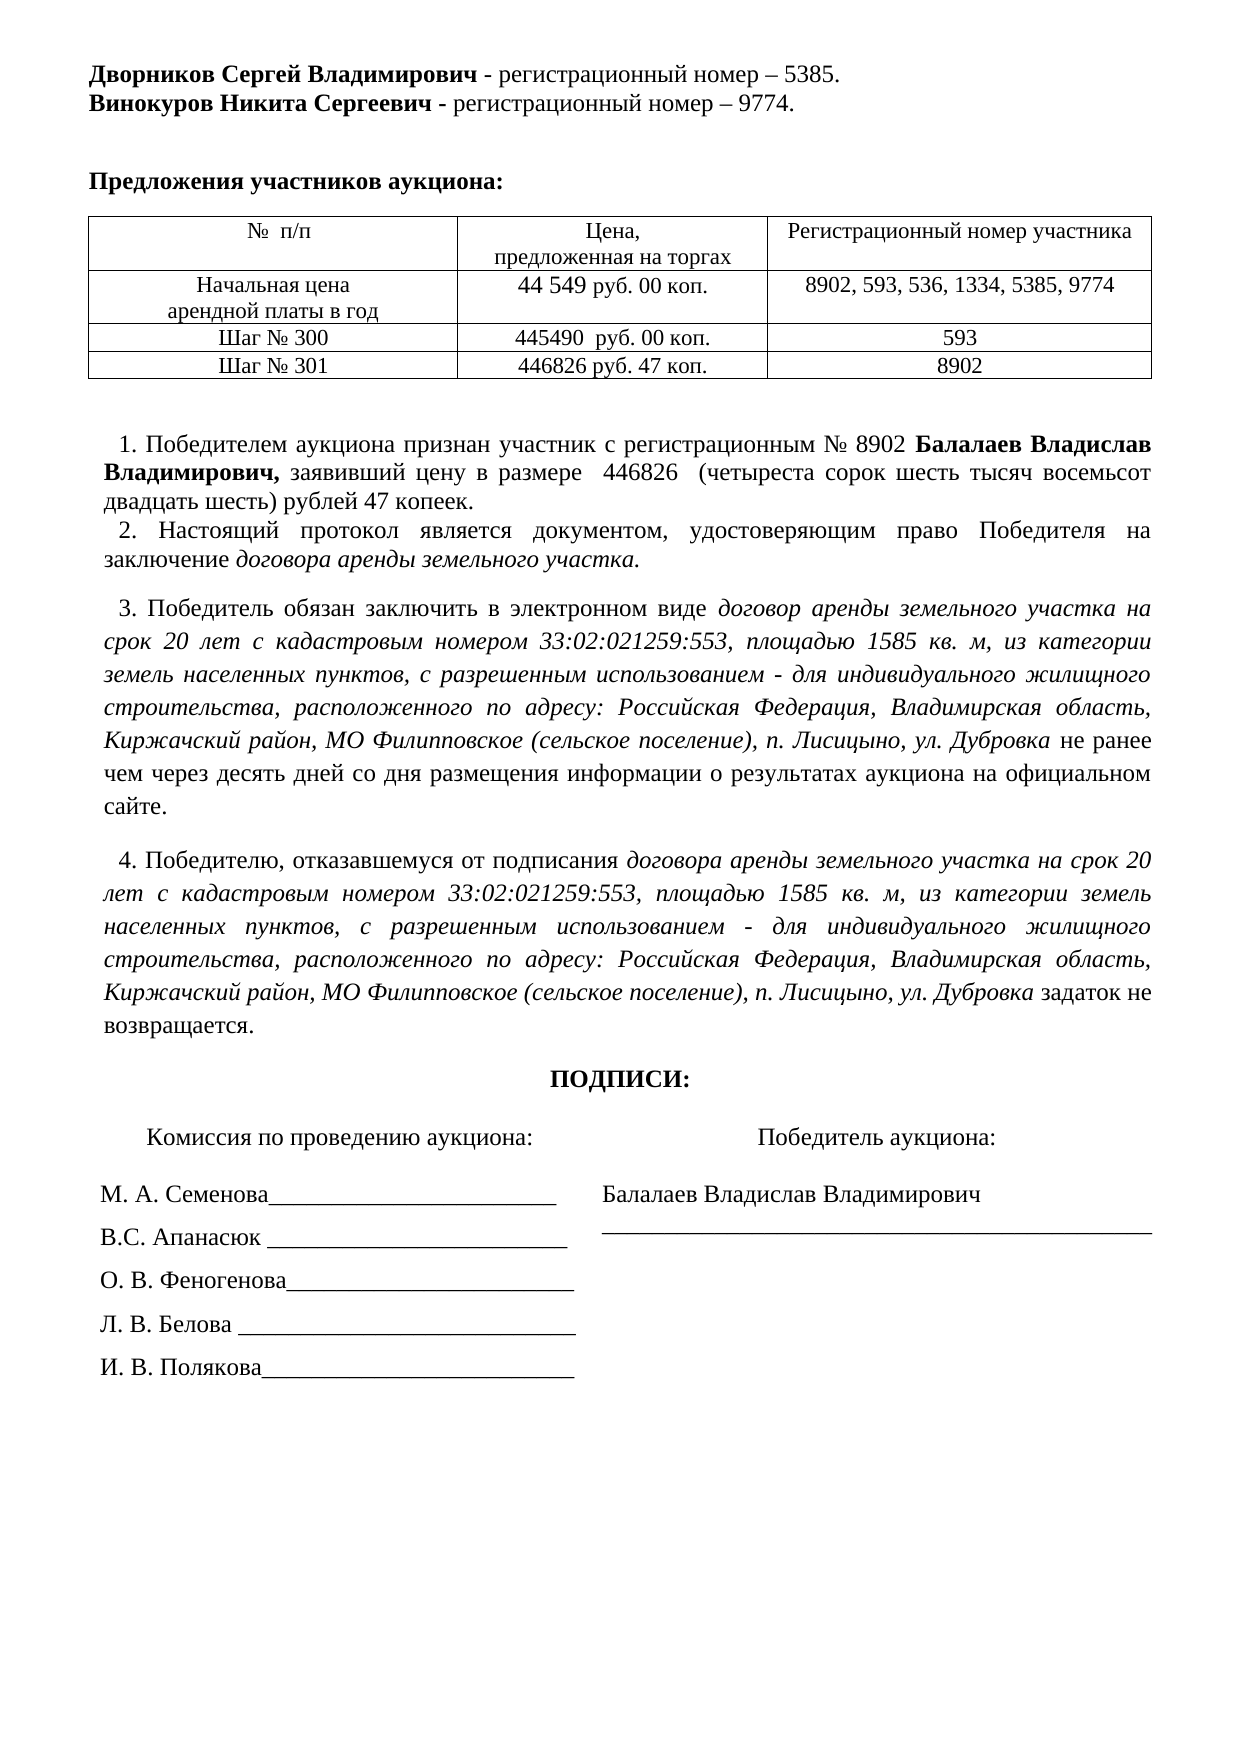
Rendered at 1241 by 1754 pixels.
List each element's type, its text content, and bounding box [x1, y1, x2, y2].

table_cell 44 549 руб. 00 коп. [458, 271, 767, 323]
text 3. Победитель обязан заключить в электронном виде договор аренды земельного участка на срок 20 лет с кадастровым номером 33:02:021259:553, площадью 1585 кв. м, из категории земель населенных пунктов, с разрешенным использованием - для индивидуального жилищного строительства, расположенного по адресу: Российская Федерация, Владимирская область, Киржачский район, МО Филипповское (сельское поселение), п. Лисицыно, ул. Дубровка не ранее чем через десять дней со дня размещения информации о результатах аукциона на официальном сайте. [103, 593, 1152, 820]
table_cell 446826 руб. 47 коп. [458, 352, 767, 378]
text 1. Победителем аукциона признан участник с регистрационным № 8902 Балалаев Владислав Владимирович, заявивший цену в размере 446826 (четыреста сорок шесть тысяч восемьсот двадцать шесть) рублей 47 копеек. [103, 429, 1152, 515]
table_cell Начальная цена арендной платы в год [89, 271, 457, 323]
text Дворников Сергей Владимирович - регистрационный номер – 5385. [89, 59, 1152, 88]
table_header Цена, предложенная на торгах [458, 217, 767, 269]
table_header № п/п [89, 217, 457, 269]
text 4. Победителю, отказавшемуся от подписания договора аренды земельного участка на срок 20 лет с кадастровым номером 33:02:021259:553, площадью 1585 кв. м, из категории земель населенных пунктов, с разрешенным использованием - для индивидуального жилищного строительства, расположенного по адресу: Российская Федерация, Владимирская область, Киржачский район, МО Филипповское (сельское поселение), п. Лисицыно, ул. Дубровка задаток не возвращается. [103, 845, 1152, 1039]
table_header Регистрационный номер участника [768, 217, 1151, 269]
table_cell 8902 [768, 352, 1151, 378]
text Предложения участников аукциона: [89, 166, 1152, 195]
text ПОДПИСИ: [89, 1064, 1152, 1093]
table_cell Шаг № 300 [89, 324, 457, 351]
text Винокуров Никита Сергеевич - регистрационный номер – 9774. [89, 88, 1152, 117]
table_cell Шаг № 301 [89, 352, 457, 378]
table_cell 593 [768, 324, 1151, 351]
table_header Комиссия по проведению аукциона: М. А. Семенова_______________________ В.С. Апанасюк ________________________ О. В. Феногенова_______________________ Л. В. Белова ___________________________ И. В. Полякова_________________________ [89, 1122, 591, 1392]
table_cell 445490 руб. 00 коп. [458, 324, 767, 351]
table_cell 8902, 593, 536, 1334, 5385, 9774 [768, 271, 1151, 323]
table_header Победитель аукциона: Балалаев Владислав Владимирович ____________________________________________ [591, 1122, 1163, 1392]
text 2. Настоящий протокол является документом, удостоверяющим право Победителя на заключение договора аренды земельного участка. [103, 515, 1152, 572]
